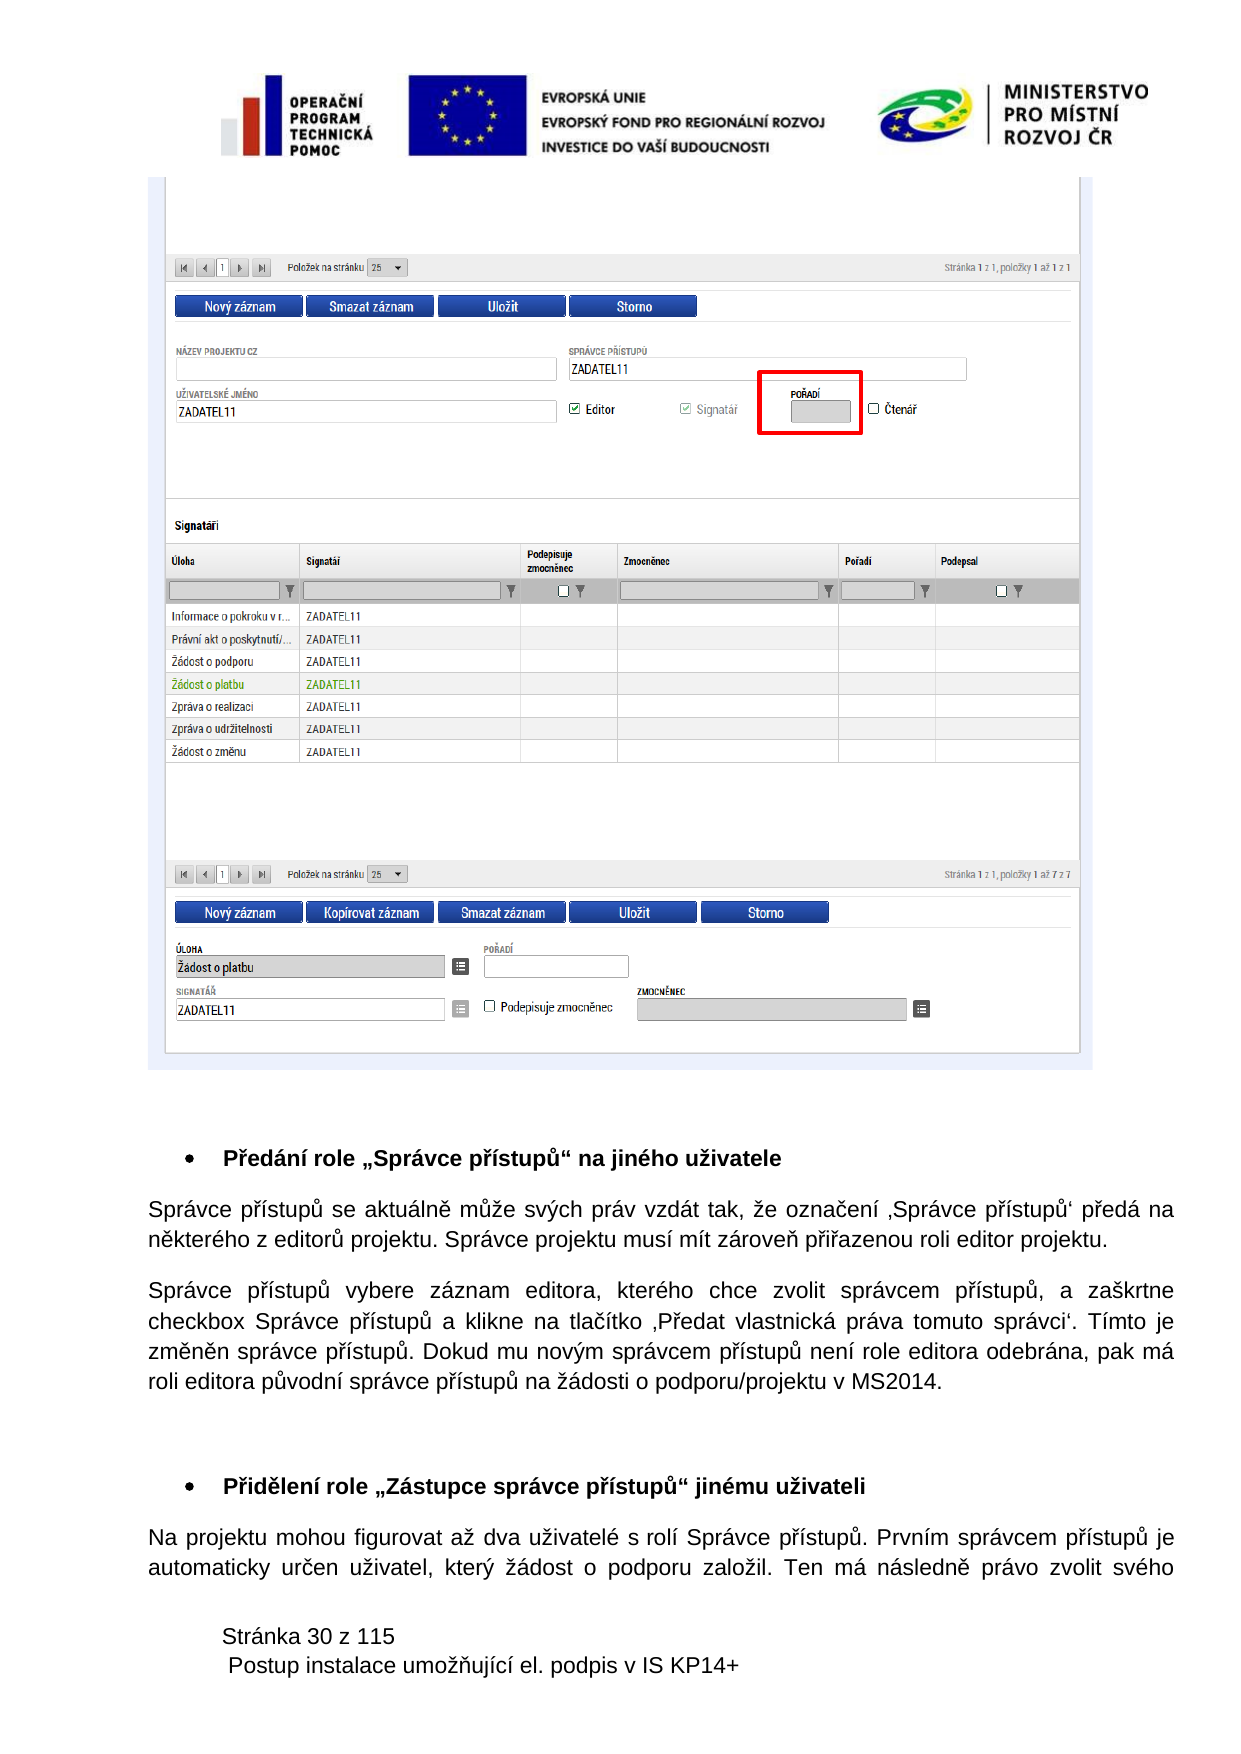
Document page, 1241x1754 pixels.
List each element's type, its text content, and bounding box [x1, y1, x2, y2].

list Přidělení role „Zástupce správce přístupů“ jinému uživateli [185, 1473, 1175, 1499]
list Předání role „Správce přístupů“ na jiného uživatele [185, 1145, 1175, 1172]
text Správce přístupů vybere záznam editora, kterého chce zvolit správcem přístupů, a zaškrtne checkbox Správce přístupů a klikne na tlačítko ‚Předat vlastnická práva tomuto správci‘. Tímto je změněn správce přístupů. Dokud mu novým správcem přístupů není role editora odebrána, pak má roli editora původní správce přístupů na žádosti o podporu/projektu v MS2014. [148, 1277, 1175, 1394]
picture [147, 177, 1093, 1070]
text Správce přístupů se aktuálně může svých práv vzdát tak, že označení ‚Správce přístupů‘ předá na některého z editorů projektu. Správce projektu musí mít zároveň přiřazenou roli editor projektu. [148, 1196, 1175, 1253]
picture [221, 73, 1148, 158]
